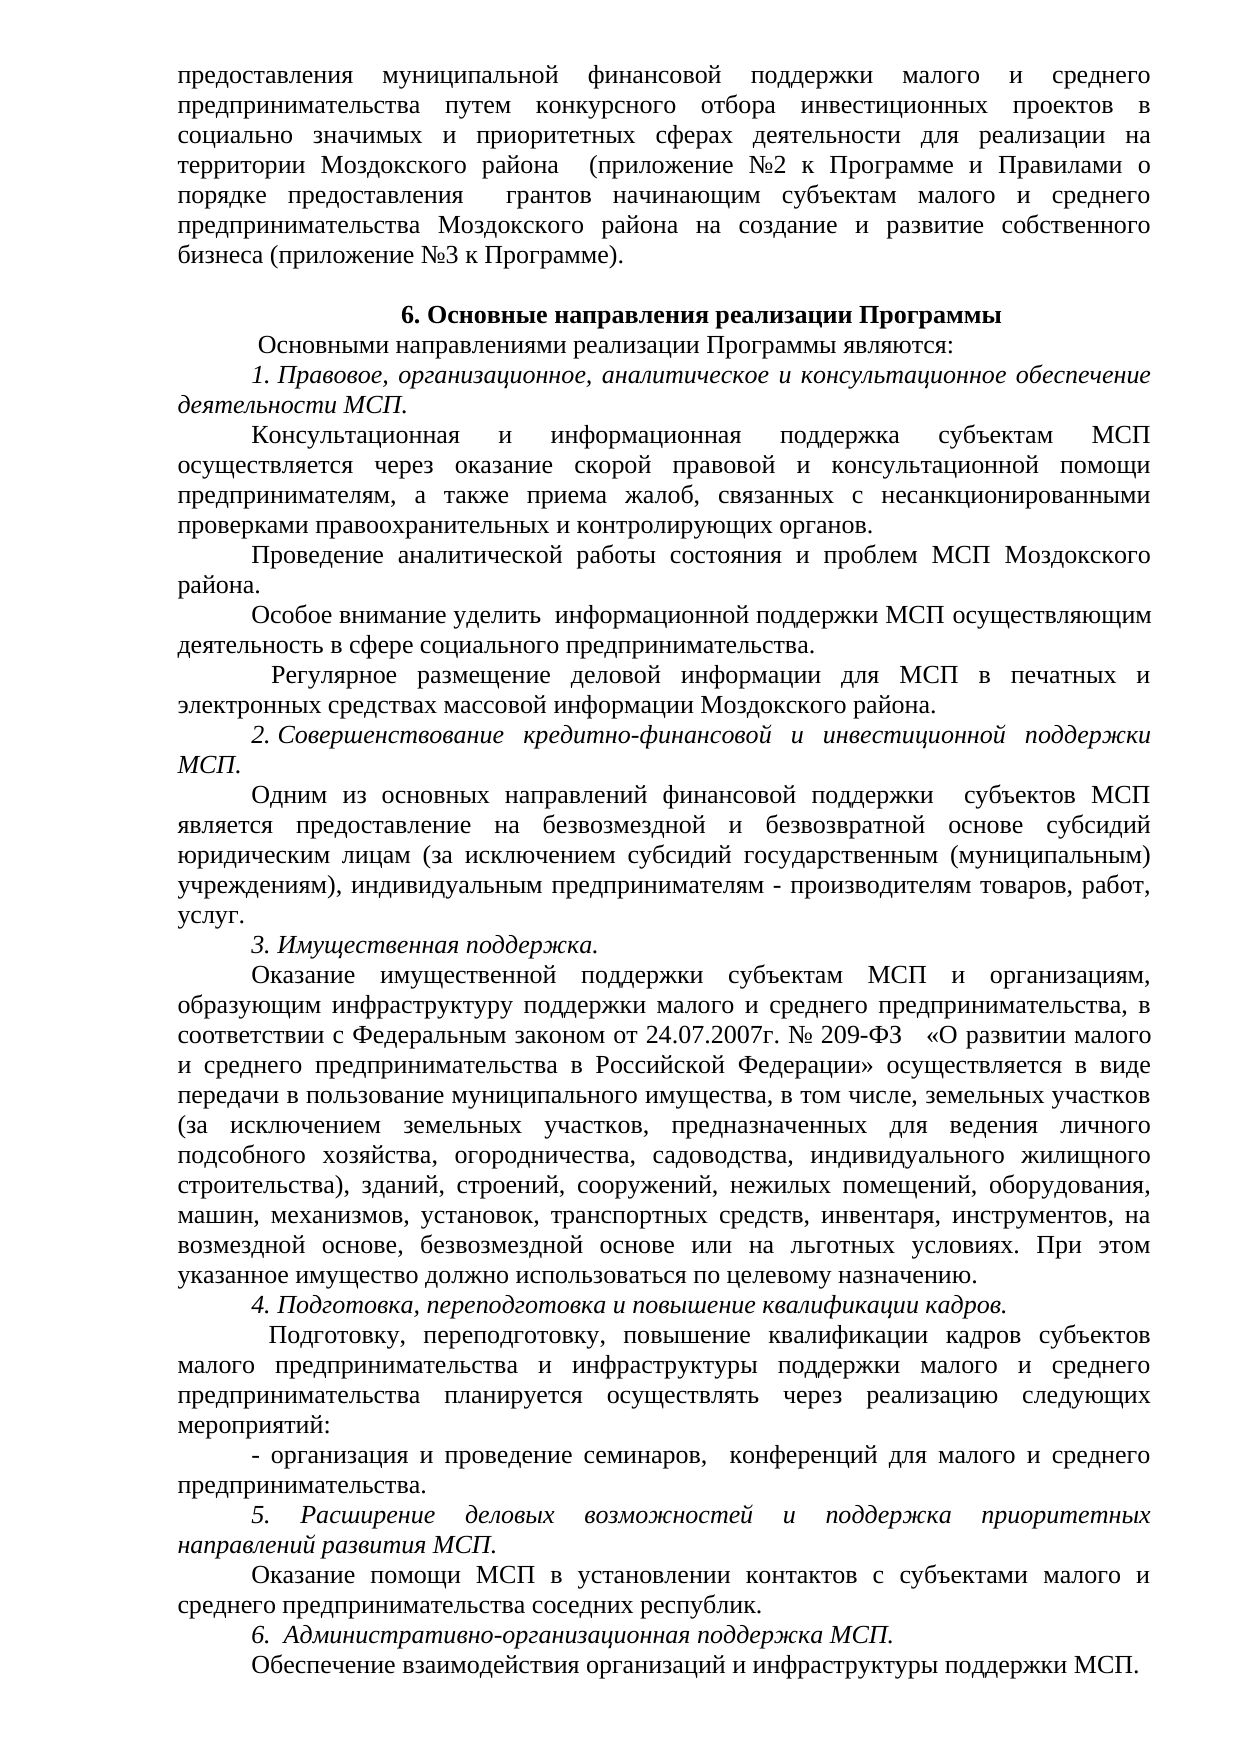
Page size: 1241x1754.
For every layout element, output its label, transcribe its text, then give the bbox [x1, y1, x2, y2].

text Основными направлениями реализации Программы являются: [177, 329, 1152, 359]
text Проведение аналитической работы состояния и проблем МСП Моздокского района. [177, 539, 1152, 599]
text 6. Основные направления реализации Программы [177, 299, 1152, 329]
text Оказание помощи МСП в установлении контактов с субъектами малого и среднего предпринимательства соседних республик. [177, 1559, 1152, 1619]
text Консультационная и информационная поддержка субъектам МСП осуществляется через оказание скорой правовой и консультационной помощи предпринимателям, а также приема жалоб, связанных с несанкционированными проверками правоохранительных и контролирующих органов. [177, 419, 1152, 539]
text 2. Совершенствование кредитно-финансовой и инвестиционной поддержки МСП. [177, 719, 1152, 779]
text - организация и проведение семинаров, конференций для малого и среднего предпринимательства. [177, 1439, 1152, 1499]
text Одним из основных направлений финансовой поддержки субъектов МСП является предоставление на безвозмездной и безвозвратной основе субсидий юридическим лицам (за исключением субсидий государственным (муниципальным) учреждениям), индивидуальным предпринимателям - производителям товаров, работ, услуг. [177, 779, 1152, 929]
text 3. Имущественная поддержка. [177, 929, 1152, 959]
text Подготовку, переподготовку, повышение квалификации кадров субъектов малого предпринимательства и инфраструктуры поддержки малого и среднего предпринимательства планируется осуществлять через реализацию следующих мероприятий: [177, 1319, 1152, 1439]
text Регулярное размещение деловой информации для МСП в печатных и электронных средствах массовой информации Моздокского района. [177, 659, 1152, 719]
text 4. Подготовка, переподготовка и повышение квалификации кадров. [177, 1289, 1152, 1319]
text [177, 59, 1152, 269]
text Оказание имущественной поддержки субъектам МСП и организациям, образующим инфраструктуру поддержки малого и среднего предпринимательства, в соответствии с Федеральным законом от 24.07.2007г. № 209-ФЗ «О развитии малого и среднего предпринимательства в Российской Федерации» осуществляется в виде передачи в пользование муниципального имущества, в том числе, земельных участков (за исключением земельных участков, предназначенных для ведения личного подсобного хозяйства, огородничества, садоводства, индивидуального жилищного строительства), зданий, строений, сооружений, нежилых помещений, оборудования, машин, механизмов, установок, транспортных средств, инвентаря, инструментов, на возмездной основе, безвозмездной основе или на льготных условиях. При этом указанное имущество должно использоваться по целевому назначению. [177, 959, 1152, 1289]
text 5. Расширение деловых возможностей и поддержка приоритетных направлений развития МСП. [177, 1499, 1152, 1559]
text 6. Административно-организационная поддержка МСП. [177, 1619, 1152, 1649]
text 1. Правовое, организационное, аналитическое и консультационное обеспечение деятельности МСП. [177, 359, 1152, 419]
text Обеспечение взаимодействия организаций и инфраструктуры поддержки МСП. [177, 1649, 1152, 1679]
text Особое внимание уделить информационной поддержки МСП осуществляющим деятельность в сфере социального предпринимательства. [177, 599, 1152, 659]
